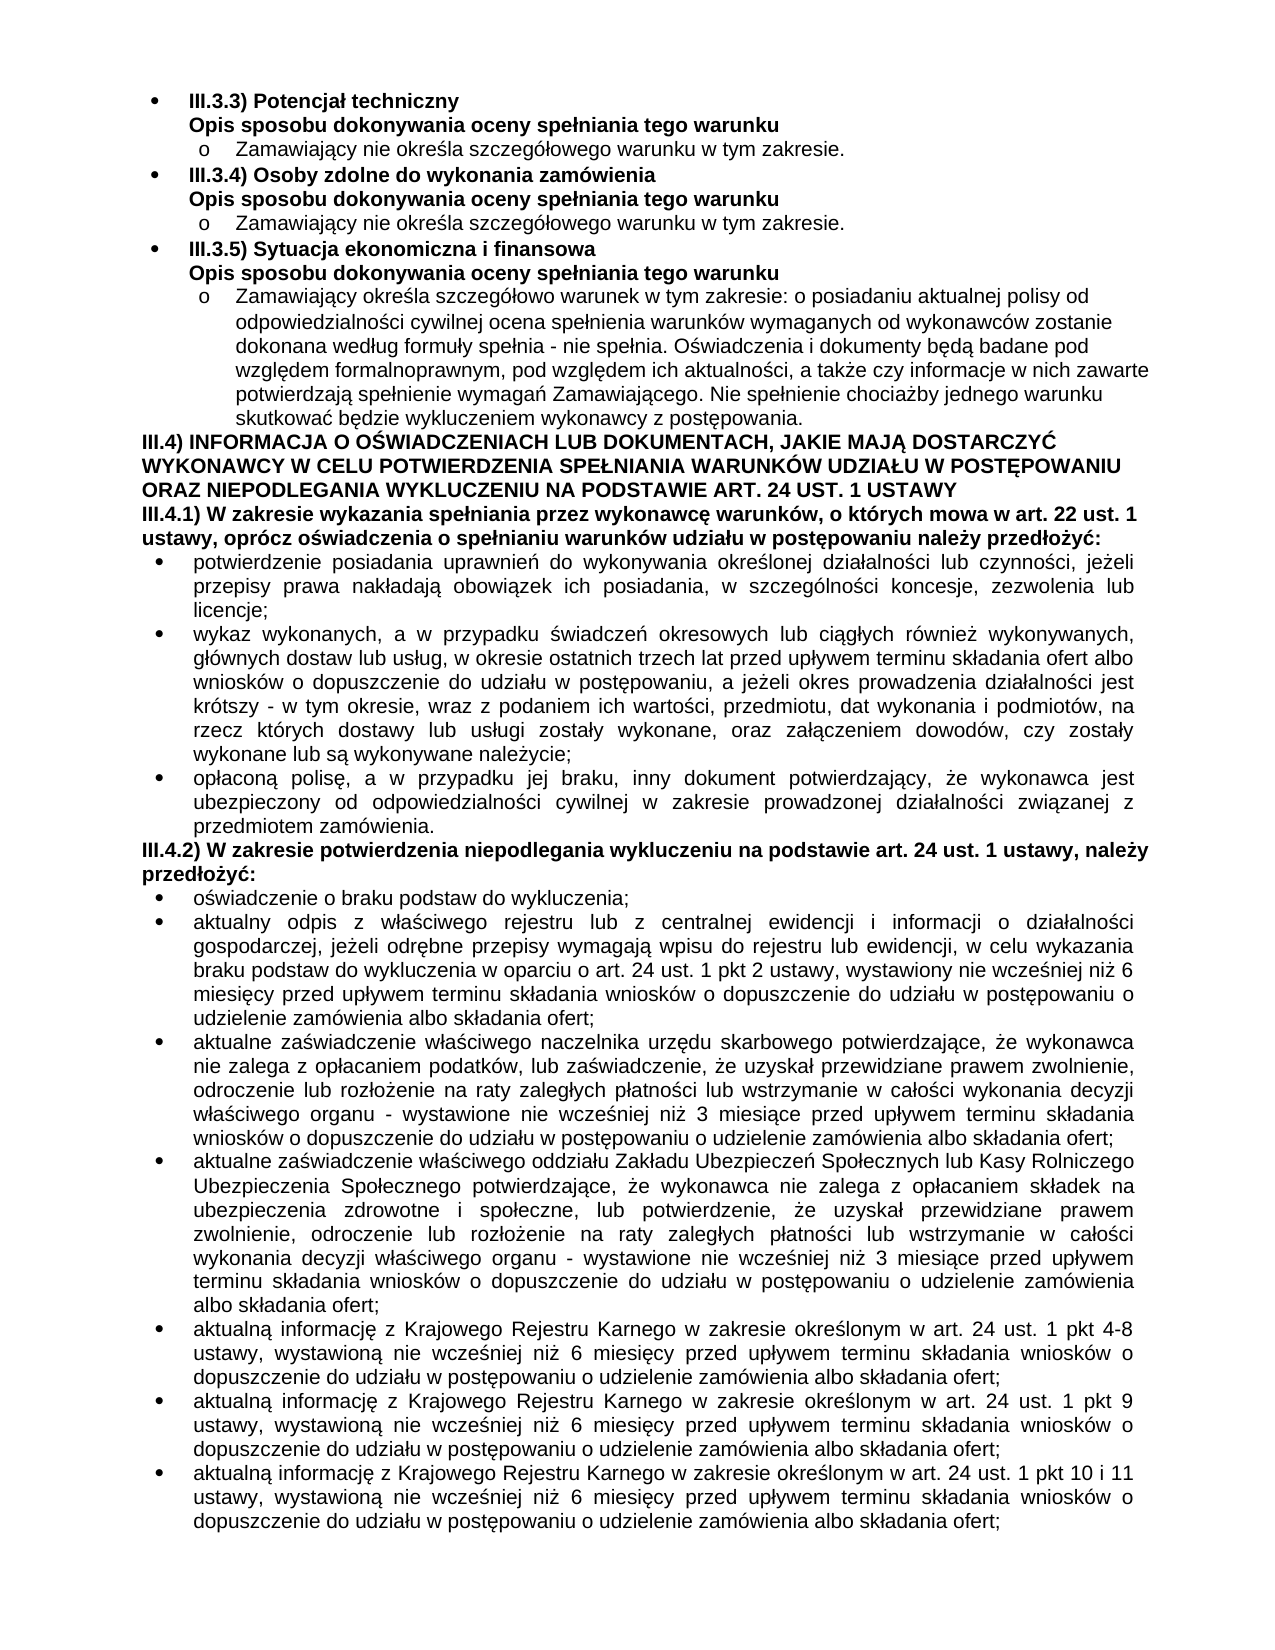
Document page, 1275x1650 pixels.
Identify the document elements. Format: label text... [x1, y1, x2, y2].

list aktualne zaświadczenie właściwego naczelnika urzędu skarbowego potwierdzające, że wykonawca nie zalega z opłacaniem podatków, lub zaświadczenie, że uzyskał przewidziane prawem zwolnienie, odroczenie lub rozłożenie na raty zaległych płatności lub wstrzymanie w całości wykonania decyzji właściwego organu - wystawione nie wcześniej niż 3 miesiące przed upływem terminu składania wniosków o dopuszczenie do udziału w postępowaniu o udzielenie zamówienia albo składania ofert; [156, 1029, 1135, 1149]
list wykaz wykonanych, a w przypadku świadczeń okresowych lub ciągłych również wykonywanych, głównych dostaw lub usług, w okresie ostatnich trzech lat przed upływem terminu składania ofert albo wniosków o dopuszczenie do udziału w postępowaniu, a jeżeli okres prowadzenia działalności jest krótszy - w tym okresie, wraz z podaniem ich wartości, przedmiotu, dat wykonania i podmiotów, na rzecz których dostawy lub usługi zostały wykonane, oraz załączeniem dowodów, czy zostały wykonane lub są wykonywane należycie; [156, 622, 1135, 766]
list III.3.5) Sytuacja ekonomiczna i finansowa [151, 236, 1167, 260]
list aktualną informację z Krajowego Rejestru Karnego w zakresie określonym w art. 24 ust. 1 pkt 4-8 ustawy, wystawioną nie wcześniej niż 6 miesięcy przed upływem terminu składania wniosków o dopuszczenie do udziału w postępowaniu o udzielenie zamówienia albo składania ofert; [156, 1317, 1135, 1389]
list potwierdzenie posiadania uprawnień do wykonywania określonej działalności lub czynności, jeżeli przepisy prawa nakładają obowiązek ich posiadania, w szczególności koncesje, zezwolenia lub licencje; [156, 550, 1135, 622]
list aktualną informację z Krajowego Rejestru Karnego w zakresie określonym w art. 24 ust. 1 pkt 10 i 11 ustawy, wystawioną nie wcześniej niż 6 miesięcy przed upływem terminu składania wniosków o dopuszczenie do udziału w postępowaniu o udzielenie zamówienia albo składania ofert; [156, 1461, 1135, 1533]
list Zamawiający nie określa szczegółowego warunku w tym zakresie. [198, 137, 1167, 162]
list opłaconą polisę, a w przypadku jej braku, inny dokument potwierdzający, że wykonawca jest ubezpieczony od odpowiedzialności cywilnej w zakresie prowadzonej działalności związanej z przedmiotem zamówienia. [156, 766, 1135, 838]
list Zamawiający określa szczegółowo warunek w tym zakresie: o posiadaniu aktualnej polisy od odpowiedzialności cywilnej ocena spełnienia warunków wymaganych od wykonawców zostanie dokonana według formuły spełnia - nie spełnia. Oświadczenia i dokumenty będą badane pod względem formalnoprawnym, pod względem ich aktualności, a także czy informacje w nich zawarte potwierdzają spełnienie wymagań Zamawiającego. Nie spełnienie chociażby jednego warunku skutkować będzie wykluczeniem wykonawcy z postępowania. [198, 284, 1167, 430]
list aktualne zaświadczenie właściwego oddziału Zakładu Ubezpieczeń Społecznych lub Kasy Rolniczego Ubezpieczenia Społecznego potwierdzające, że wykonawca nie zalega z opłacaniem składek na ubezpieczenia zdrowotne i społeczne, lub potwierdzenie, że uzyskał przewidziane prawem zwolnienie, odroczenie lub rozłożenie na raty zaległych płatności lub wstrzymanie w całości wykonania decyzji właściwego organu - wystawione nie wcześniej niż 3 miesiące przed upływem terminu składania wniosków o dopuszczenie do udziału w postępowaniu o udzielenie zamówienia albo składania ofert; [156, 1149, 1135, 1317]
list aktualny odpis z właściwego rejestru lub z centralnej ewidencji i informacji o działalności gospodarczej, jeżeli odrębne przepisy wymagają wpisu do rejestru lub ewidencji, w celu wykazania braku podstaw do wykluczenia w oparciu o art. 24 ust. 1 pkt 2 ustawy, wystawiony nie wcześniej niż 6 miesięcy przed upływem terminu składania wniosków o dopuszczenie do udziału w postępowaniu o udzielenie zamówienia albo składania ofert; [156, 909, 1135, 1029]
list aktualną informację z Krajowego Rejestru Karnego w zakresie określonym w art. 24 ust. 1 pkt 9 ustawy, wystawioną nie wcześniej niż 6 miesięcy przed upływem terminu składania wniosków o dopuszczenie do udziału w postępowaniu o udzielenie zamówienia albo składania ofert; [156, 1389, 1135, 1461]
list III.3.3) Potencjał techniczny [151, 89, 1167, 113]
text Opis sposobu dokonywania oceny spełniania tego warunku [188, 187, 1167, 211]
text III.4) INFORMACJA O OŚWIADCZENIACH LUB DOKUMENTACH, JAKIE MAJĄ DOSTARCZYĆ WYKONAWCY W CELU POTWIERDZENIA SPEŁNIANIA WARUNKÓW UDZIAŁU W POSTĘPOWANIU ORAZ NIEPODLEGANIA WYKLUCZENIU NA PODSTAWIE ART. 24 UST. 1 USTAWY [142, 430, 1167, 502]
list oświadczenie o braku podstaw do wykluczenia; [156, 886, 1135, 909]
list Zamawiający nie określa szczegółowego warunku w tym zakresie. [198, 211, 1167, 236]
list III.3.4) Osoby zdolne do wykonania zamówienia [151, 162, 1167, 187]
text III.4.2) W zakresie potwierdzenia niepodlegania wykluczeniu na podstawie art. 24 ust. 1 ustawy, należy przedłożyć: [142, 838, 1167, 886]
text Opis sposobu dokonywania oceny spełniania tego warunku [188, 260, 1167, 284]
text III.4.1) W zakresie wykazania spełniania przez wykonawcę warunków, o których mowa w art. 22 ust. 1 ustawy, oprócz oświadczenia o spełnianiu warunków udziału w postępowaniu należy przedłożyć: [142, 502, 1167, 550]
text Opis sposobu dokonywania oceny spełniania tego warunku [188, 113, 1167, 137]
